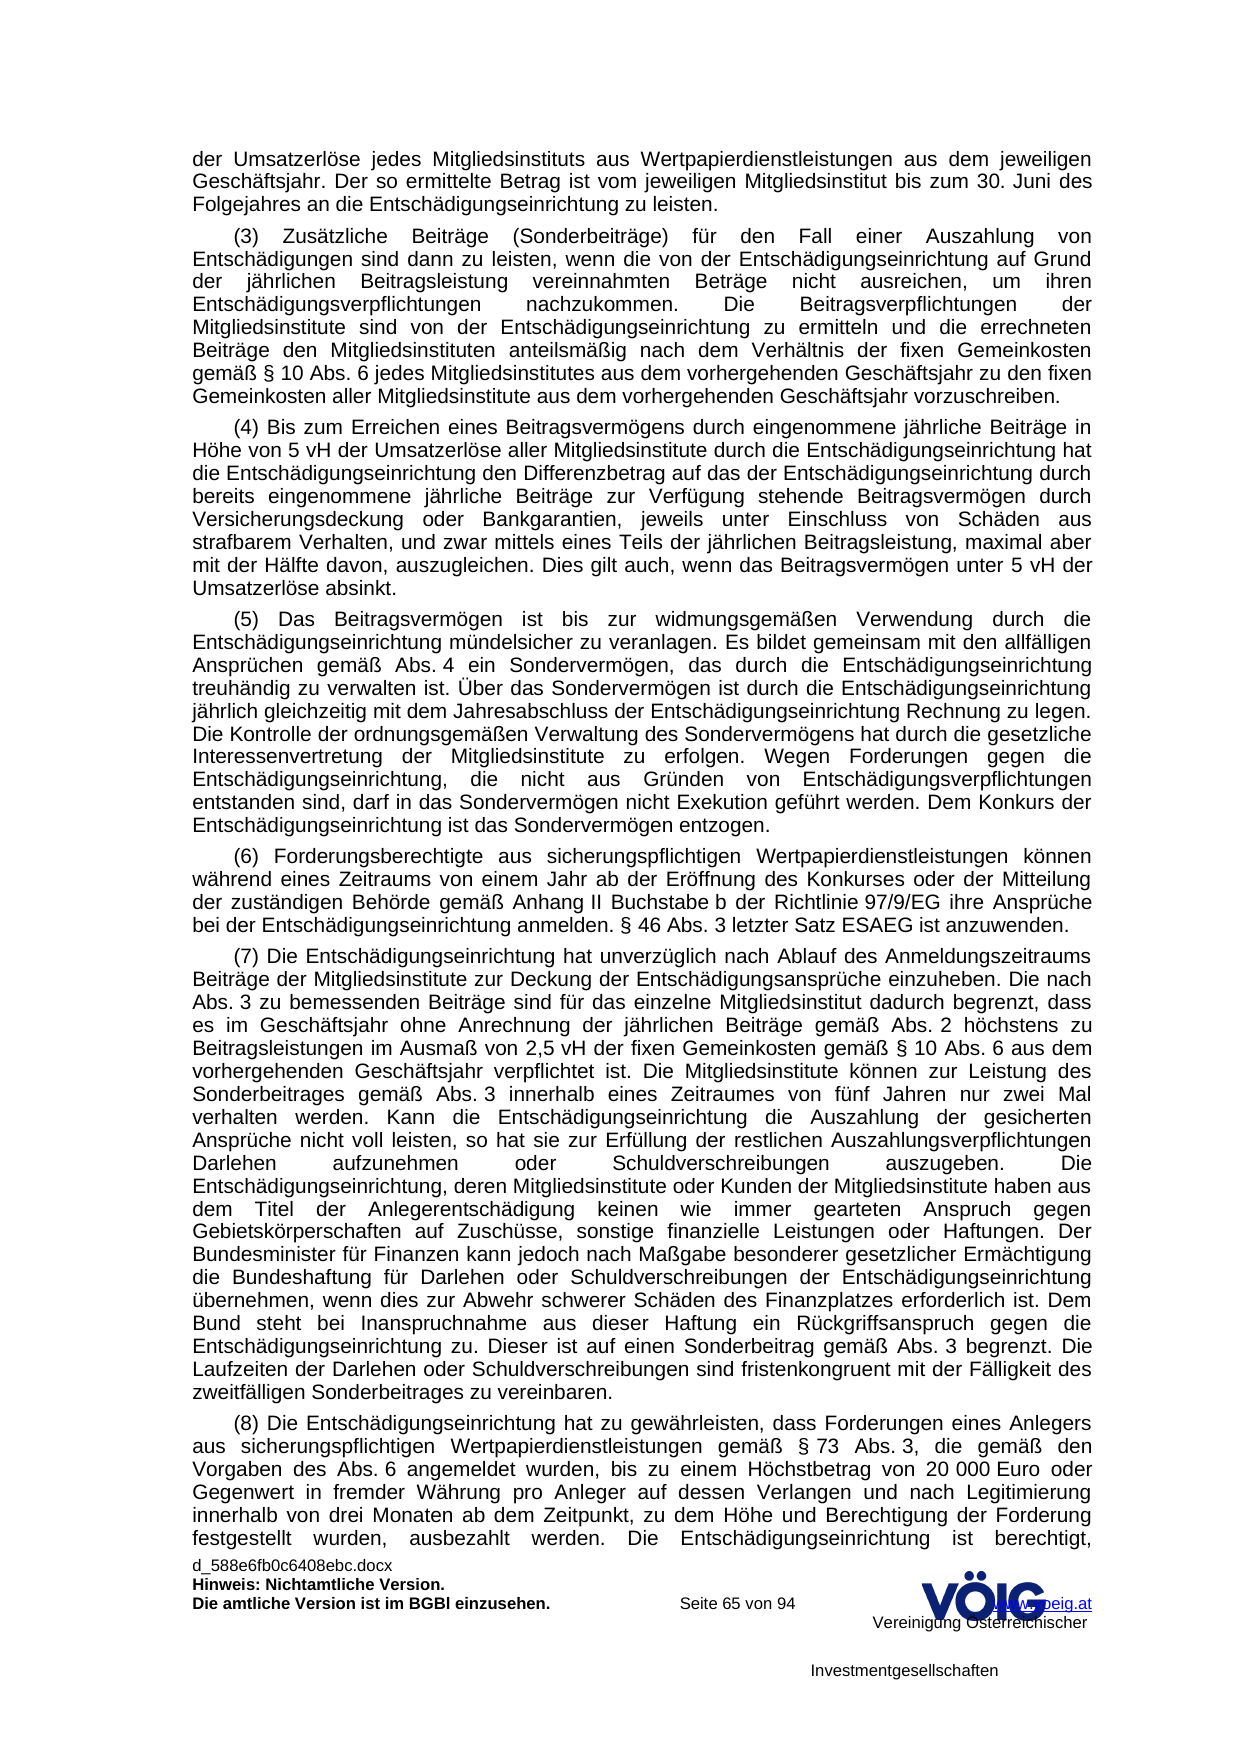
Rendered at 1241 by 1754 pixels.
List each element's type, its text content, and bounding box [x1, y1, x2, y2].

text (7) Die Entschädigungseinrichtung hat unverzüglich nach Ablauf des Anmeldungszeitraums Beiträge der Mitgliedsinstitute zur Deckung der Entschädigungsansprüche einzuheben. Die nach Abs. 3 zu bemessenden Beiträge sind für das einzelne Mitgliedsinstitut dadurch begrenzt, dass es im Geschäftsjahr ohne Anrechnung der jährlichen Beiträge gemäß Abs. 2 höchstens zu Beitragsleistungen im Ausmaß von 2,5 vH der fixen Gemeinkosten gemäß § 10 Abs. 6 aus dem vorhergehenden Geschäftsjahr verpflichtet ist. Die Mitgliedsinstitute können zur Leistung des Sonderbeitrages gemäß Abs. 3 innerhalb eines Zeitraumes von fünf Jahren nur zwei Mal verhalten werden. Kann die Entschädigungseinrichtung die Auszahlung der gesicherten Ansprüche nicht voll leisten, so hat sie zur Erfüllung der restlichen Auszahlungsverpflichtungen Darlehen aufzunehmen oder Schuldverschreibungen auszugeben. Die Entschädigungseinrichtung, deren Mitgliedsinstitute oder Kunden der Mitgliedsinstitute haben aus dem Titel der Anlegerentschädigung keinen wie immer gearteten Anspruch gegen Gebietskörperschaften auf Zuschüsse, sonstige finanzielle Leistungen oder Haftungen. Der Bundesminister für Finanzen kann jedoch nach Maßgabe besonderer gesetzlicher Ermächtigung die Bundeshaftung für Darlehen oder Schuldverschreibungen der Entschädigungseinrichtung übernehmen, wenn dies zur Abwehr schwerer Schäden des Finanzplatzes erforderlich ist. Dem Bund steht bei Inanspruchnahme aus dieser Haftung ein Rückgriffsanspruch gegen die Entschädigungseinrichtung zu. Dieser ist auf einen Sonderbeitrag gemäß Abs. 3 begrenzt. Die Laufzeiten der Darlehen oder Schuldverschreibungen sind fristenkongruent mit der Fälligkeit des zweitfälligen Sonderbeitrages zu vereinbaren. [192, 946, 1093, 1404]
text (3) Zusätzliche Beiträge (Sonderbeiträge) für den Fall einer Auszahlung von Entschädigungen sind dann zu leisten, wenn die von der Entschädigungseinrichtung auf Grund der jährlichen Beitragsleistung vereinnahmten Beträge nicht ausreichen, um ihren Entschädigungsverpflichtungen nachzukommen. Die Beitragsverpflichtungen der Mitgliedsinstitute sind von der Entschädigungseinrichtung zu ermitteln und die errechneten Beiträge den Mitgliedsinstituten anteilsmäßig nach dem Verhältnis der fixen Gemeinkosten gemäß § 10 Abs. 6 jedes Mitgliedsinstitutes aus dem vorhergehenden Geschäftsjahr zu den fixen Gemeinkosten aller Mitgliedsinstitute aus dem vorhergehenden Geschäftsjahr vorzuschreiben. [192, 225, 1093, 408]
text (4) Bis zum Erreichen eines Beitragsvermögens durch eingenommene jährliche Beiträge in Höhe von 5 vH der Umsatzerlöse aller Mitgliedsinstitute durch die Entschädigungseinrichtung hat die Entschädigungseinrichtung den Differenzbetrag auf das der Entschädigungseinrichtung durch bereits eingenommene jährliche Beiträge zur Verfügung stehende Beitragsvermögen durch Versicherungsdeckung oder Bankgarantien, jeweils unter Einschluss von Schäden aus strafbarem Verhalten, und zwar mittels eines Teils der jährlichen Beitragsleistung, maximal aber mit der Hälfte davon, auszugleichen. Dies gilt auch, wenn das Beitragsvermögen unter 5 vH der Umsatzerlöse absinkt. [192, 416, 1093, 600]
text (5) Das Beitragsvermögen ist bis zur widmungsgemäßen Verwendung durch die Entschädigungseinrichtung mündelsicher zu veranlagen. Es bildet gemeinsam mit den allfälligen Ansprüchen gemäß Abs. 4 ein Sondervermögen, das durch die Entschädigungseinrichtung treuhändig zu verwalten ist. Über das Sondervermögen ist durch die Entschädigungseinrichtung jährlich gleichzeitig mit dem Jahresabschluss der Entschädigungseinrichtung Rechnung zu legen. Die Kontrolle der ordnungsgemäßen Verwaltung des Sondervermögens hat durch die gesetzliche Interessenvertretung der Mitgliedsinstitute zu erfolgen. Wegen Forderungen gegen die Entschädigungseinrichtung, die nicht aus Gründen von Entschädigungsverpflichtungen entstanden sind, darf in das Sondervermögen nicht Exekution geführt werden. Dem Konkurs der Entschädigungseinrichtung ist das Sondervermögen entzogen. [192, 608, 1093, 837]
text (6) Forderungsberechtigte aus sicherungspflichtigen Wertpapierdienstleistungen können während eines Zeitraums von einem Jahr ab der Eröffnung des Konkurses oder der Mitteilung der zuständigen Behörde gemäß Anhang II Buchstabe b der Richtlinie 97/9/EG ihre Ansprüche bei der Entschädigungseinrichtung anmelden. § 46 Abs. 3 letzter Satz ESAEG ist anzuwenden. [192, 846, 1093, 937]
text der Umsatzerlöse jedes Mitgliedsinstituts aus Wertpapierdienstleistungen aus dem jeweiligen Geschäftsjahr. Der so ermittelte Betrag ist vom jeweiligen Mitgliedsinstitut bis zum 30. Juni des Folgejahres an die Entschädigungseinrichtung zu leisten. [192, 148, 1093, 216]
picture [921, 1571, 1046, 1621]
